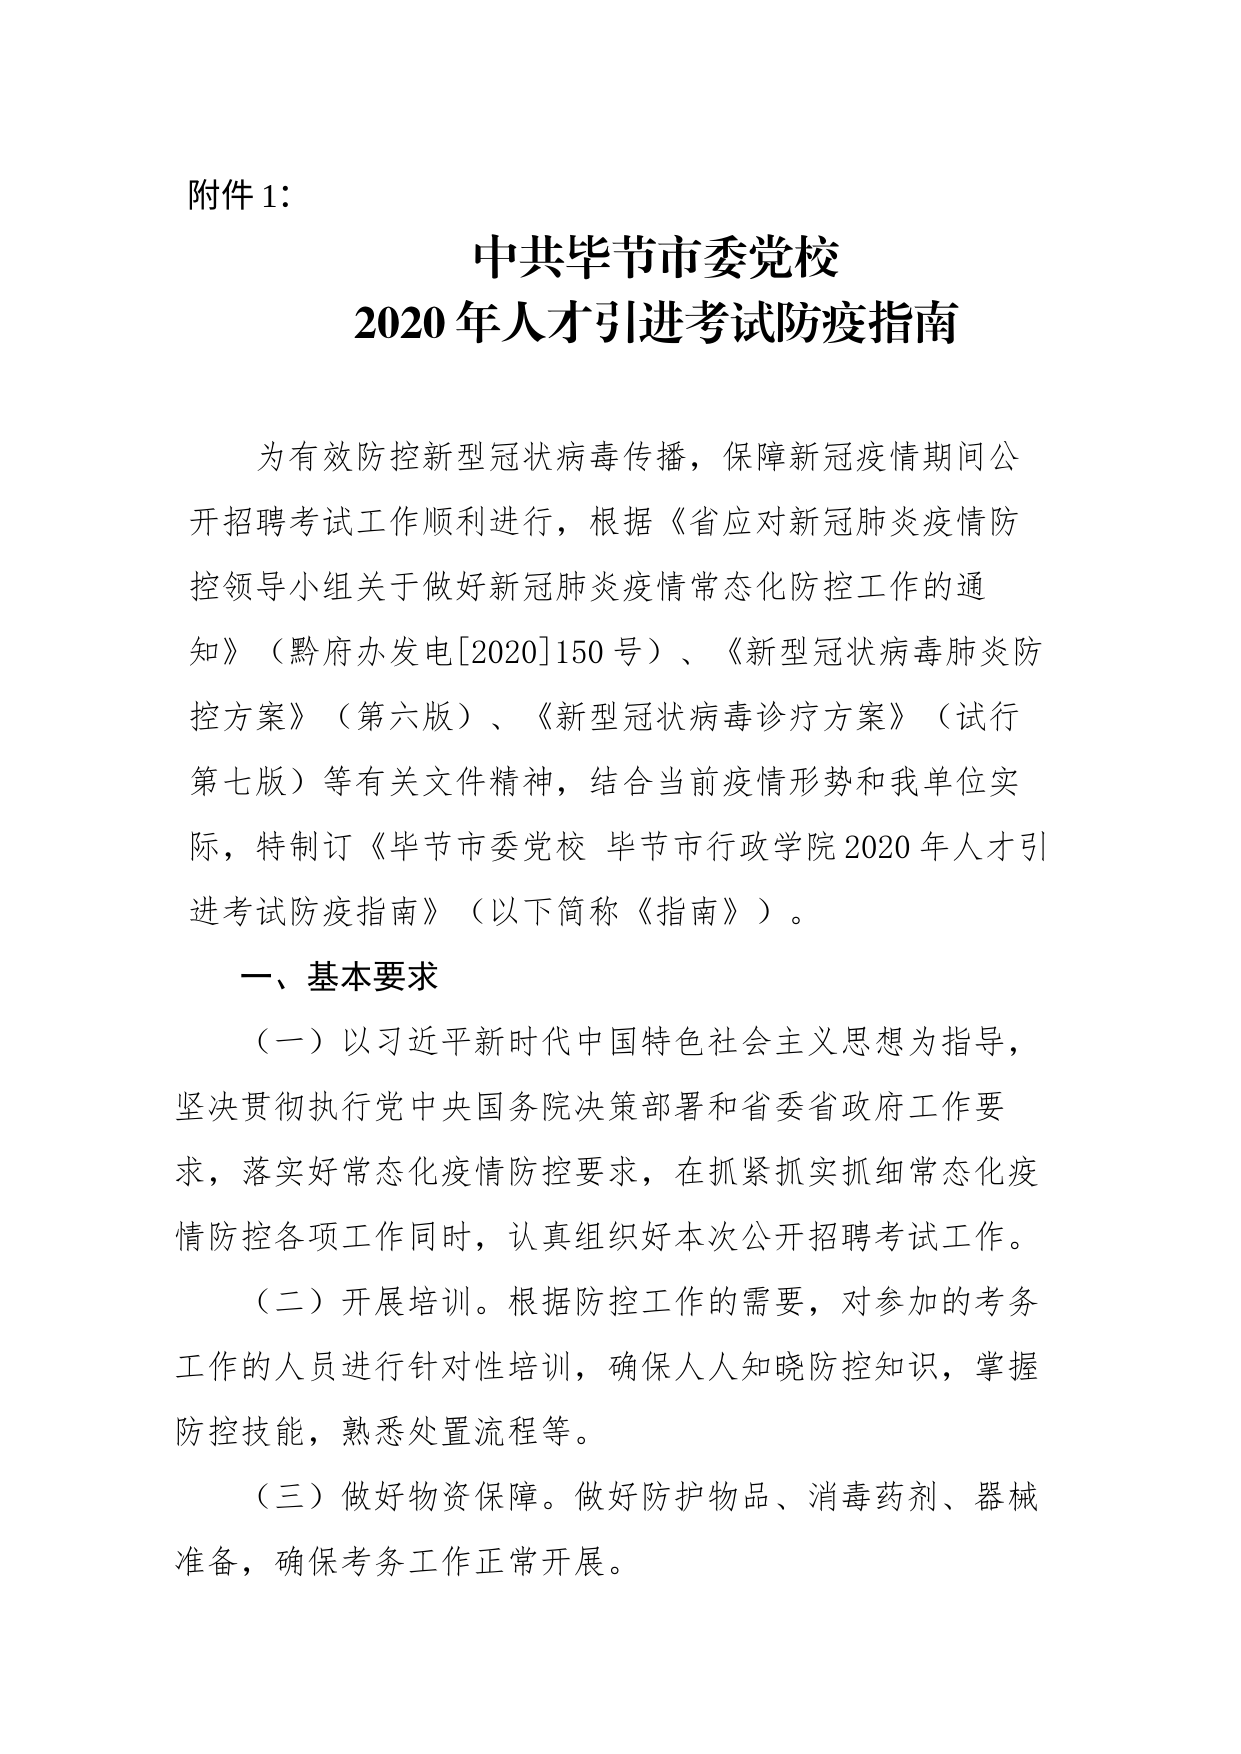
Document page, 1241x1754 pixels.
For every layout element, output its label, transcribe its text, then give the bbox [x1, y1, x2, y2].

text 附件1： [187, 162, 1053, 227]
text 一、基本要求 [173, 942, 1053, 1007]
text 2020年人才引进考试防疫指南 [260, 292, 1053, 357]
text （二）开展培训。根据防控工作的需要，对参加的考务工作的人员进行针对性培训，确保人人知晓防控知识，掌握防控技能，熟悉处置流程等。 [173, 1267, 1053, 1462]
text 为有效防控新型冠状病毒传播，保障新冠疫情期间公开招聘考试工作顺利进行，根据《省应对新冠肺炎疫情防控领导小组关于做好新冠肺炎疫情常态化防控工作的通知》（黔府办发电[2020]150号）、《新型冠状病毒肺炎防控方案》（第六版）、《新型冠状病毒诊疗方案》（试行第七版）等有关文件精神，结合当前疫情形势和我单位实际，特制订《毕节市委党校 毕节市行政学院2020年人才引进考试防疫指南》（以下简称《指南》）。 [187, 422, 1053, 942]
text （一）以习近平新时代中国特色社会主义思想为指导，坚决贯彻执行党中央国务院决策部署和省委省政府工作要求，落实好常态化疫情防控要求，在抓紧抓实抓细常态化疫情防控各项工作同时，认真组织好本次公开招聘考试工作。 [173, 1007, 1053, 1267]
text 中共毕节市委党校 [260, 227, 1053, 292]
text （三）做好物资保障。做好防护物品、消毒药剂、器械准备，确保考务工作正常开展。 [173, 1462, 1053, 1592]
